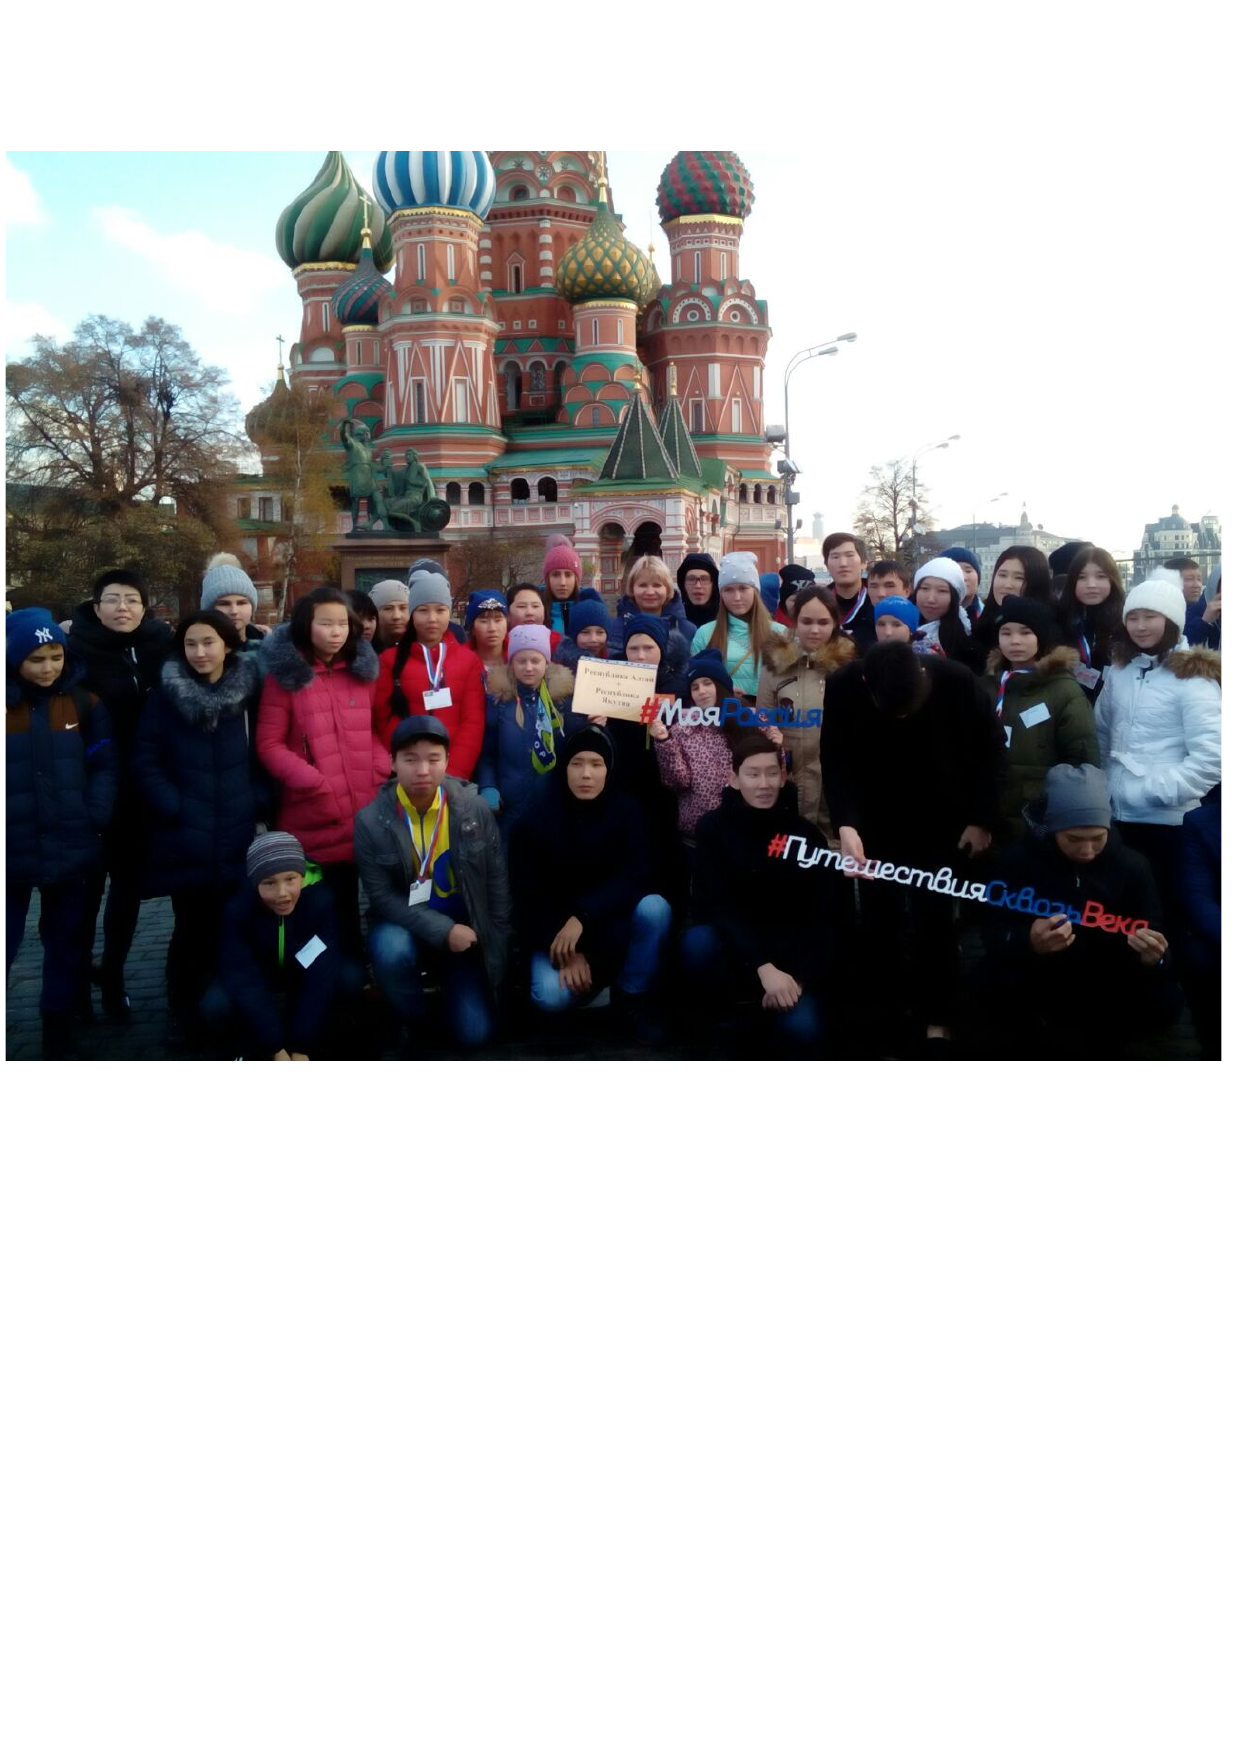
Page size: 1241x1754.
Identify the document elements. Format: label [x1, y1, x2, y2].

picture [5, 151, 1222, 1061]
